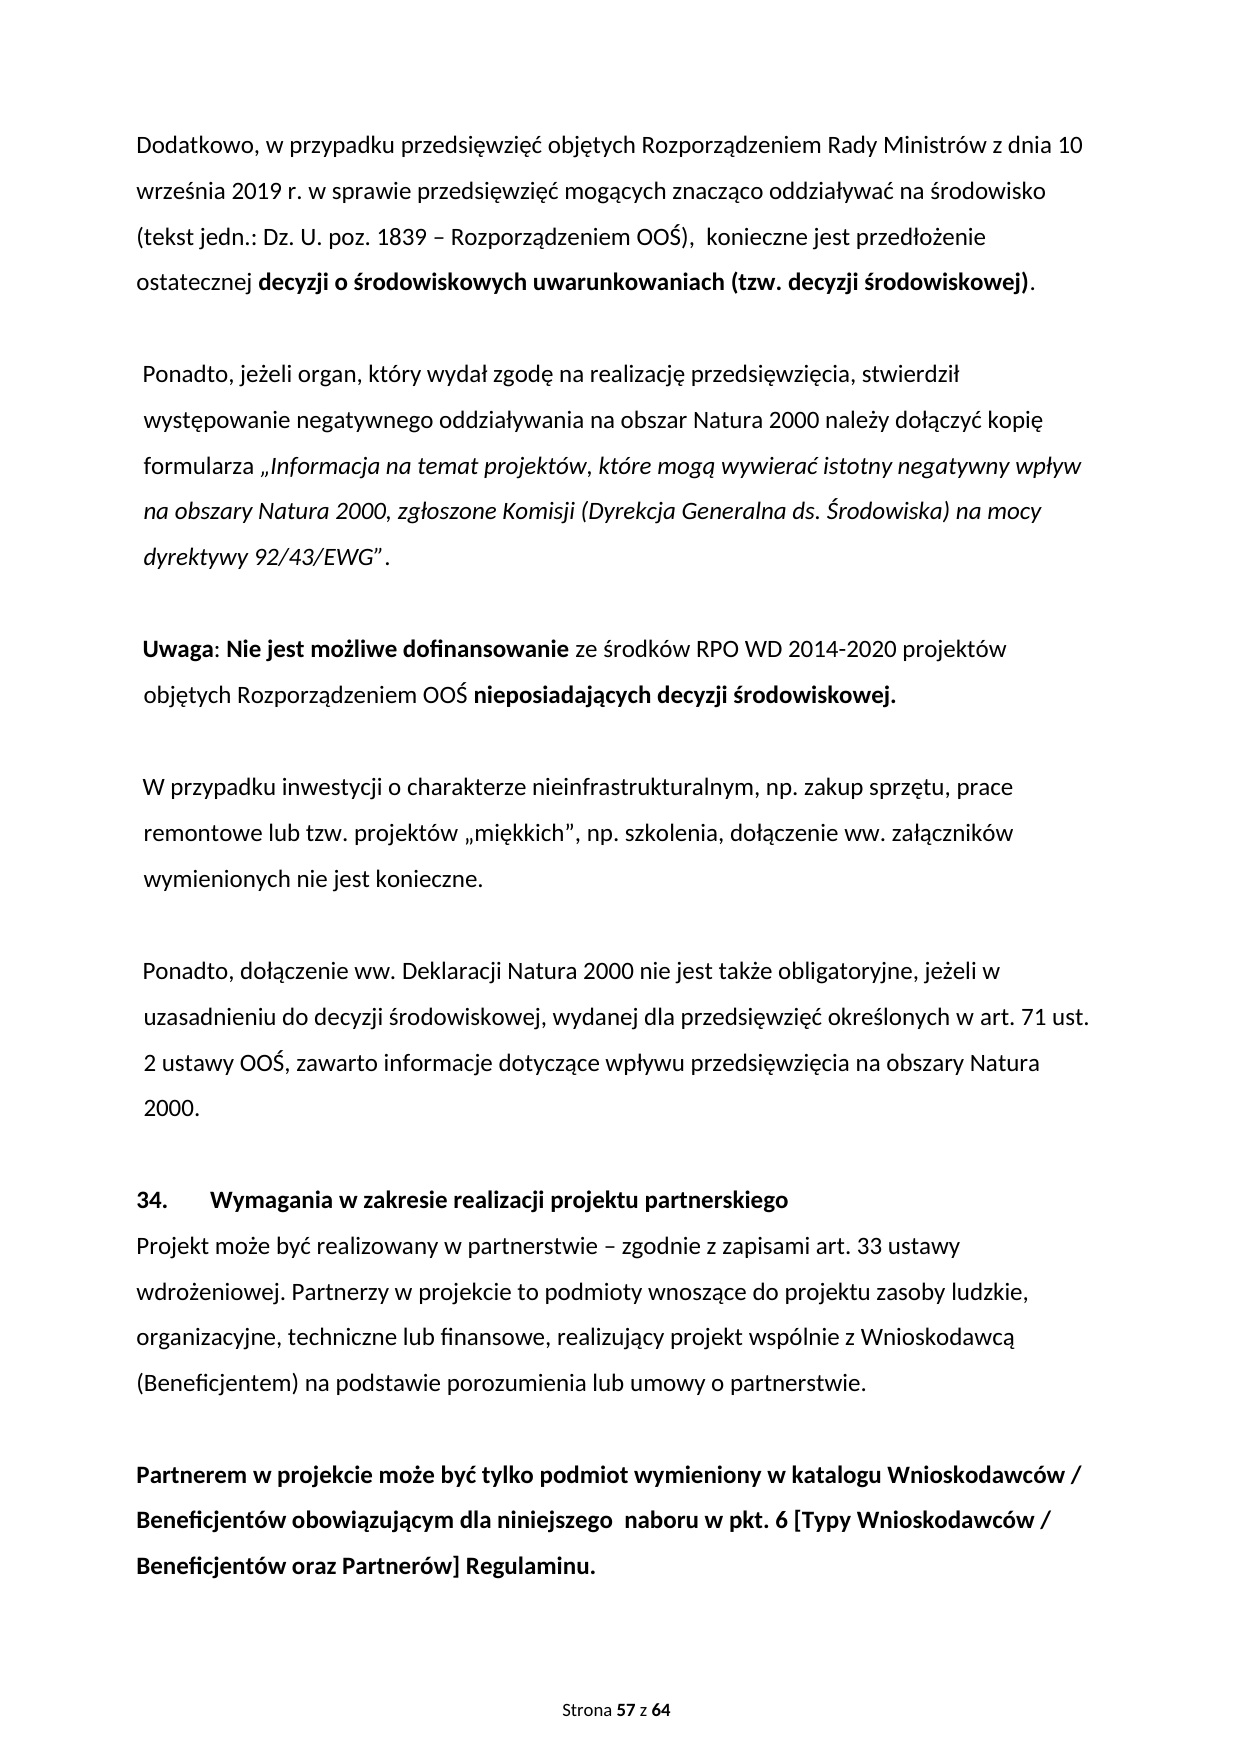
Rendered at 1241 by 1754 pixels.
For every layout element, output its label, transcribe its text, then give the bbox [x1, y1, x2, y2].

text Dodatkowo, w przypadku przedsięwzięć objętych Rozporządzeniem Rady Ministrów z dnia 10 września 2019 r. w sprawie przedsięwzięć mogących znacząco oddziaływać na środowisko (tekst jedn.: Dz. U. poz. 1839 – Rozporządzeniem OOŚ), konieczne jest przedłożenie ostatecznej decyzji o środowiskowych uwarunkowaniach (tzw. decyzji środowiskowej). [136, 129, 1098, 297]
subtitle Wymagania w zakresie realizacji projektu partnerskiego [136, 1184, 1098, 1215]
text Ponadto, jeżeli organ, który wydał zgodę na realizację przedsięwzięcia, stwierdził występowanie negatywnego oddziaływania na obszar Natura 2000 należy dołączyć kopię formularza „Informacja na temat projektów, które mogą wywierać istotny negatywny wpływ na obszary Natura 2000, zgłoszone Komisji (Dyrekcja Generalna ds. Środowiska) na mocy dyrektywy 92/43/EWG”. [142, 358, 1098, 572]
text Projekt może być realizowany w partnerstwie – zgodnie z zapisami art. 33 ustawy wdrożeniowej. Partnerzy w projekcie to podmioty wnoszące do projektu zasoby ludzkie, organizacyjne, techniczne lub finansowe, realizujący projekt wspólnie z Wnioskodawcą (Beneficjentem) na podstawie porozumienia lub umowy o partnerstwie. [136, 1230, 1098, 1398]
text Uwaga: Nie jest możliwe dofinansowanie ze środków RPO WD 2014-2020 projektów objętych Rozporządzeniem OOŚ nieposiadających decyzji środowiskowej. [142, 633, 1098, 710]
text W przypadku inwestycji o charakterze nieinfrastrukturalnym, np. zakup sprzętu, prace remontowe lub tzw. projektów „miękkich”, np. szkolenia, dołączenie ww. załączników wymienionych nie jest konieczne. [142, 772, 1098, 893]
text Partnerem w projekcie może być tylko podmiot wymieniony w katalogu Wnioskodawców / Beneficjentów obowiązującym dla niniejszego naboru w pkt. 6 [Typy Wnioskodawców / Beneficjentów oraz Partnerów] Regulaminu. [136, 1459, 1098, 1581]
text Ponadto, dołączenie ww. Deklaracji Natura 2000 nie jest także obligatoryjne, jeżeli w uzasadnieniu do decyzji środowiskowej, wydanej dla przedsięwzięć określonych w art. 71 ust. 2 ustawy OOŚ, zawarto informacje dotyczące wpływu przedsięwzięcia na obszary Natura 2000. [142, 955, 1098, 1123]
